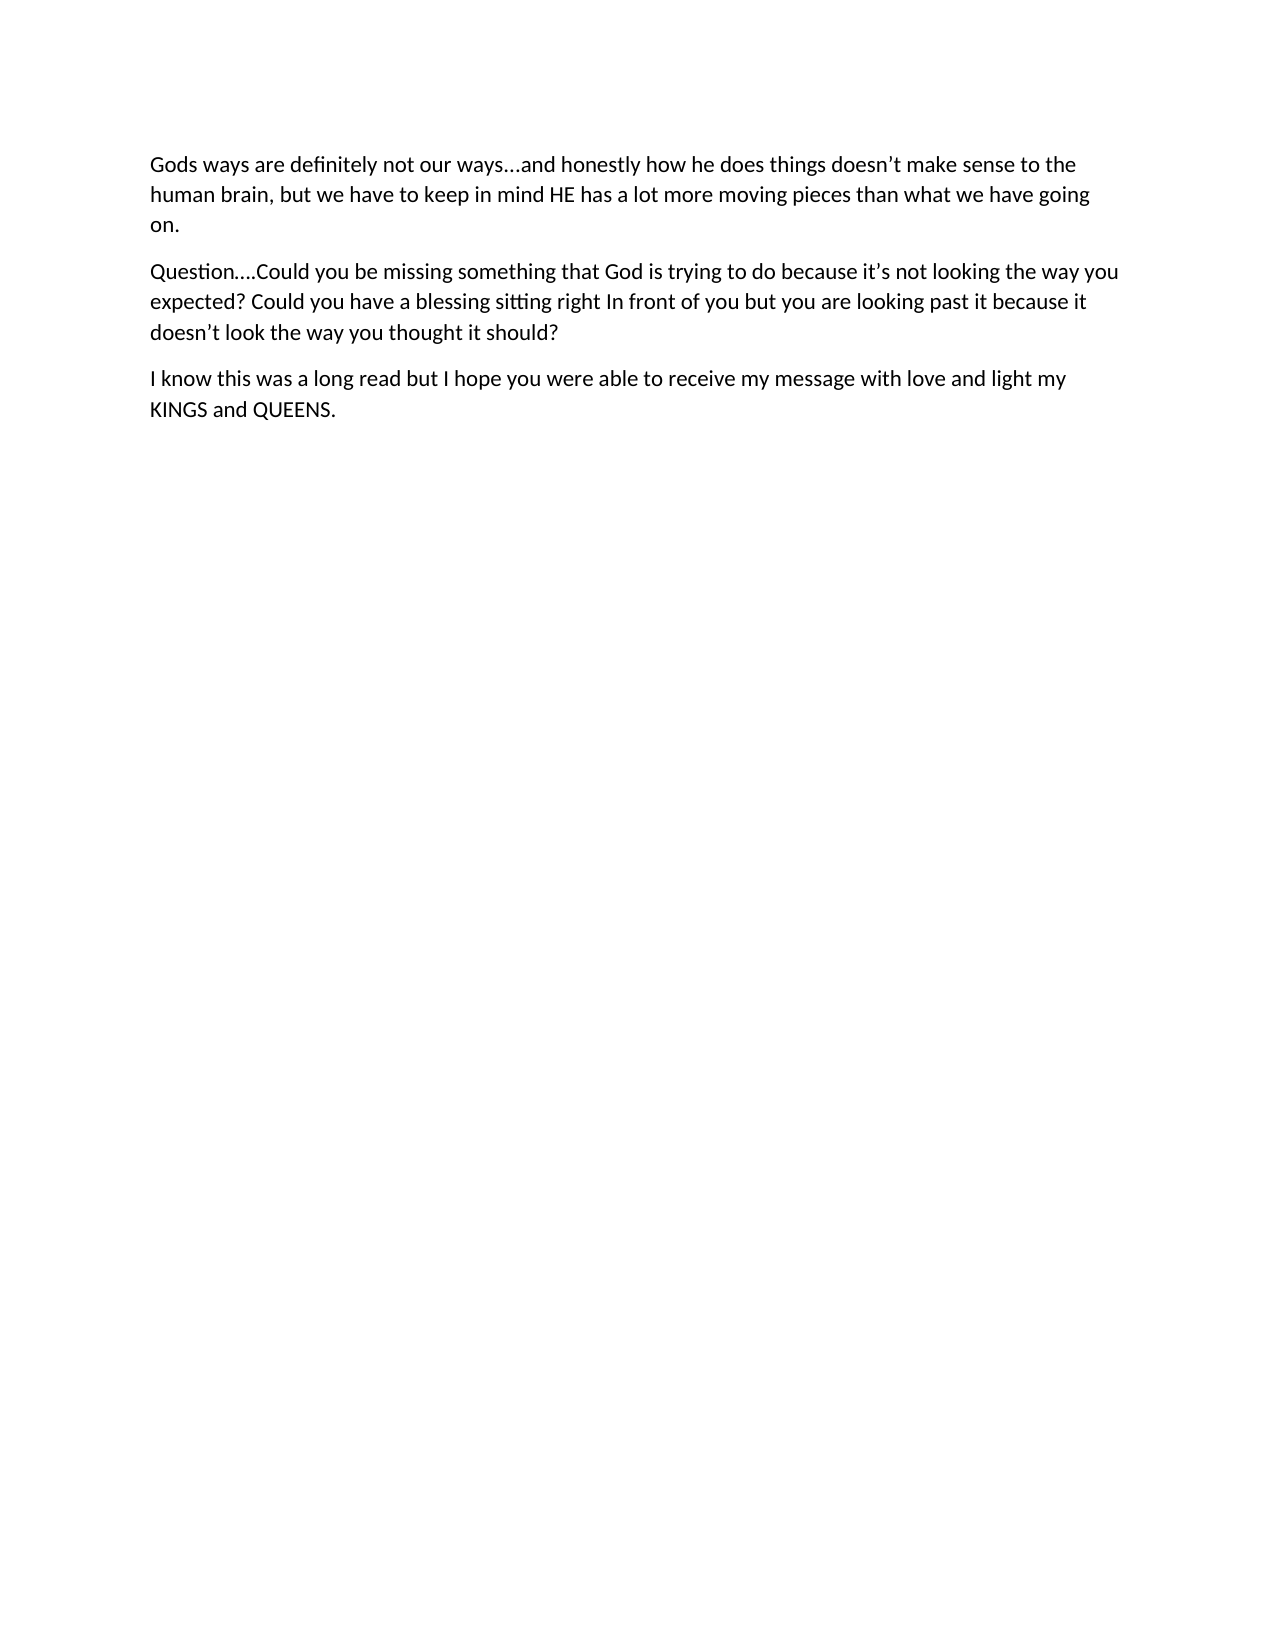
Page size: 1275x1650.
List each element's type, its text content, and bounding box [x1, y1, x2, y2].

text Question….Could you be missing something that God is trying to do because it’s not looking the way you expected? Could you have a blessing sitting right In front of you but you are looking past it because it doesn’t look the way you thought it should? [150, 257, 1125, 346]
text Gods ways are definitely not our ways...and honestly how he does things doesn’t make sense to the human brain, but we have to keep in mind HE has a lot more moving pieces than what we have going on. [150, 150, 1125, 238]
text I know this was a long read but I hope you were able to receive my message with love and light my KINGS and QUEENS. [150, 364, 1125, 423]
